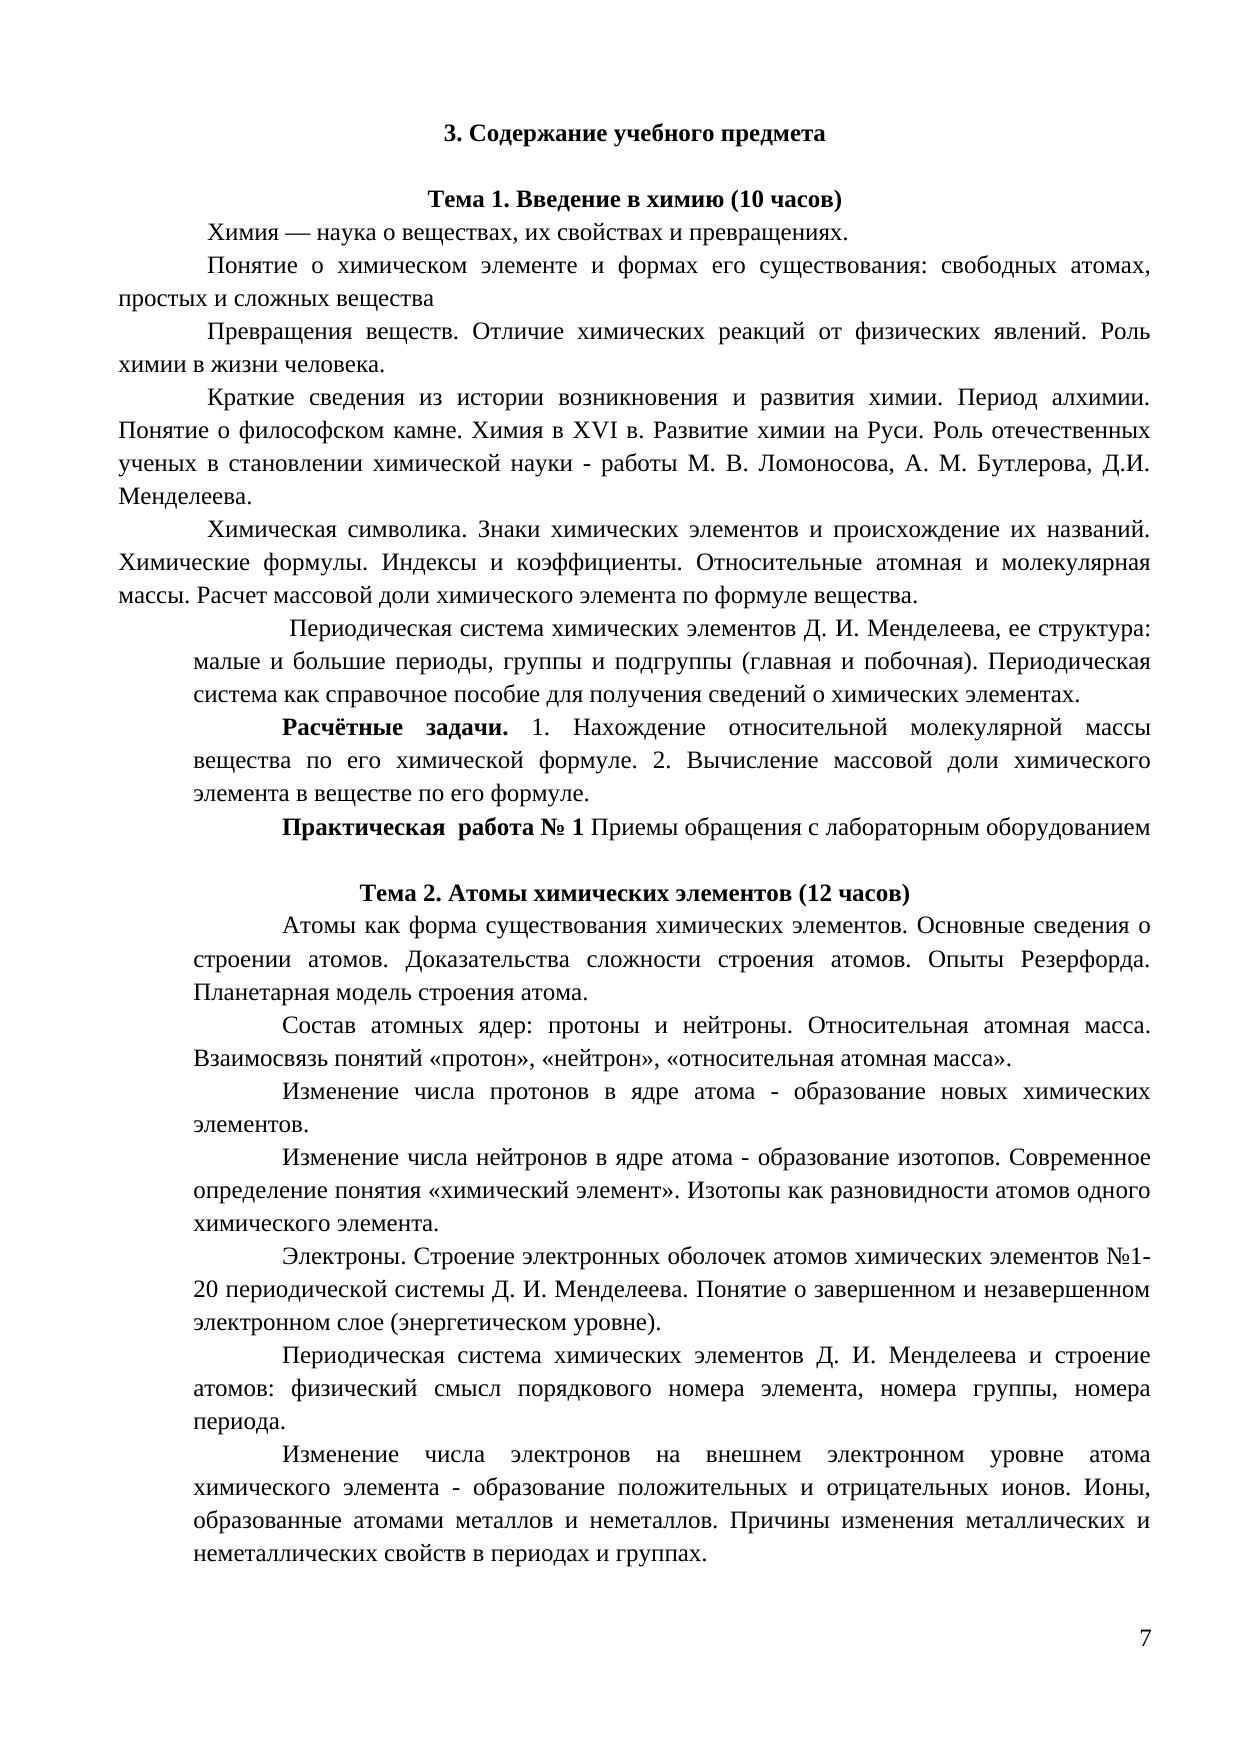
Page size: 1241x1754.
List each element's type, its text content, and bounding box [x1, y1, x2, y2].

text Электроны. Строение электронных оболочек атомов химических элементов №1-20 периодической системы Д. И. Менделеева. Понятие о завершенном и незавершенном электронном слое (энергетическом уровне). [193, 1241, 1152, 1336]
text Состав атомных ядер: протоны и нейтроны. Относительная атомная масса. Взаимосвязь понятий «протон», «нейтрон», «относительная атомная масса». [193, 1010, 1152, 1071]
text Тема 1. Введение в химию (10 часов) [118, 184, 1152, 213]
text Периодическая система химических элементов Д. И. Менделеева, ее структура: малые и большие периоды, группы и подгруппы (главная и побочная). Периодическая система как справочное пособие для получения сведений о химических элементах. [193, 613, 1152, 708]
text Химия — наука о веществах, их свойствах и превращениях. [118, 217, 1152, 246]
text Практическая работа № 1 Приемы обращения с лабораторным оборудованием [193, 812, 1152, 840]
text Изменение числа нейтронов в ядре атома - образование изотопов. Современное определение понятия «химический элемент». Изотопы как разновидности атомов одного химического элемента. [193, 1142, 1152, 1237]
text Изменение числа протонов в ядре атома - образование новых химических элементов. [193, 1076, 1152, 1137]
text Тема 2. Атомы химических элементов (12 часов) [118, 878, 1152, 906]
text Краткие сведения из истории возникновения и развития химии. Период алхимии. Понятие о философском камне. Химия в ХVI в. Развитие химии на Руси. Роль отечественных ученых в становлении химической науки - работы М. В. Ломоносова, А. М. Бутлерова, Д.И. Менделеева. [118, 382, 1152, 510]
text Химическая символика. Знаки химических элементов и происхождение их названий. Химические формулы. Индексы и коэффициенты. Относительные атомная и молекулярная массы. Расчет массовой доли химического элемента по формуле вещества. [118, 514, 1152, 609]
text Превращения веществ. Отличие химических реакций от физических явлений. Роль химии в жизни человека. [118, 316, 1152, 378]
text Расчётные задачи. 1. Нахождение относительной молекулярной массы вещества по его химической формуле. 2. Вычисление массовой доли химического элемента в веществе по его формуле. [193, 712, 1152, 807]
text Периодическая система химических элементов Д. И. Менделеева и строение атомов: физический смысл порядкового номера элемента, номера группы, номера периода. [193, 1340, 1152, 1435]
text Понятие о химическом элементе и формах его существования: свободных атомах, простых и сложных вещества [118, 250, 1152, 312]
text Изменение числа электронов на внешнем электронном уровне атома химического элемента - образование положительных и отрицательных ионов. Ионы, образованные атомами металлов и неметаллов. Причины изменения металлических и неметаллических свойств в периодах и группах. [193, 1439, 1152, 1567]
list 3. Содержание учебного предмета [118, 118, 1152, 147]
text Атомы как форма существования химических элементов. Основные сведения о строении атомов. Доказательства сложности строения атомов. Опыты Резерфорда. Планетарная модель строения атома. [193, 911, 1152, 1005]
